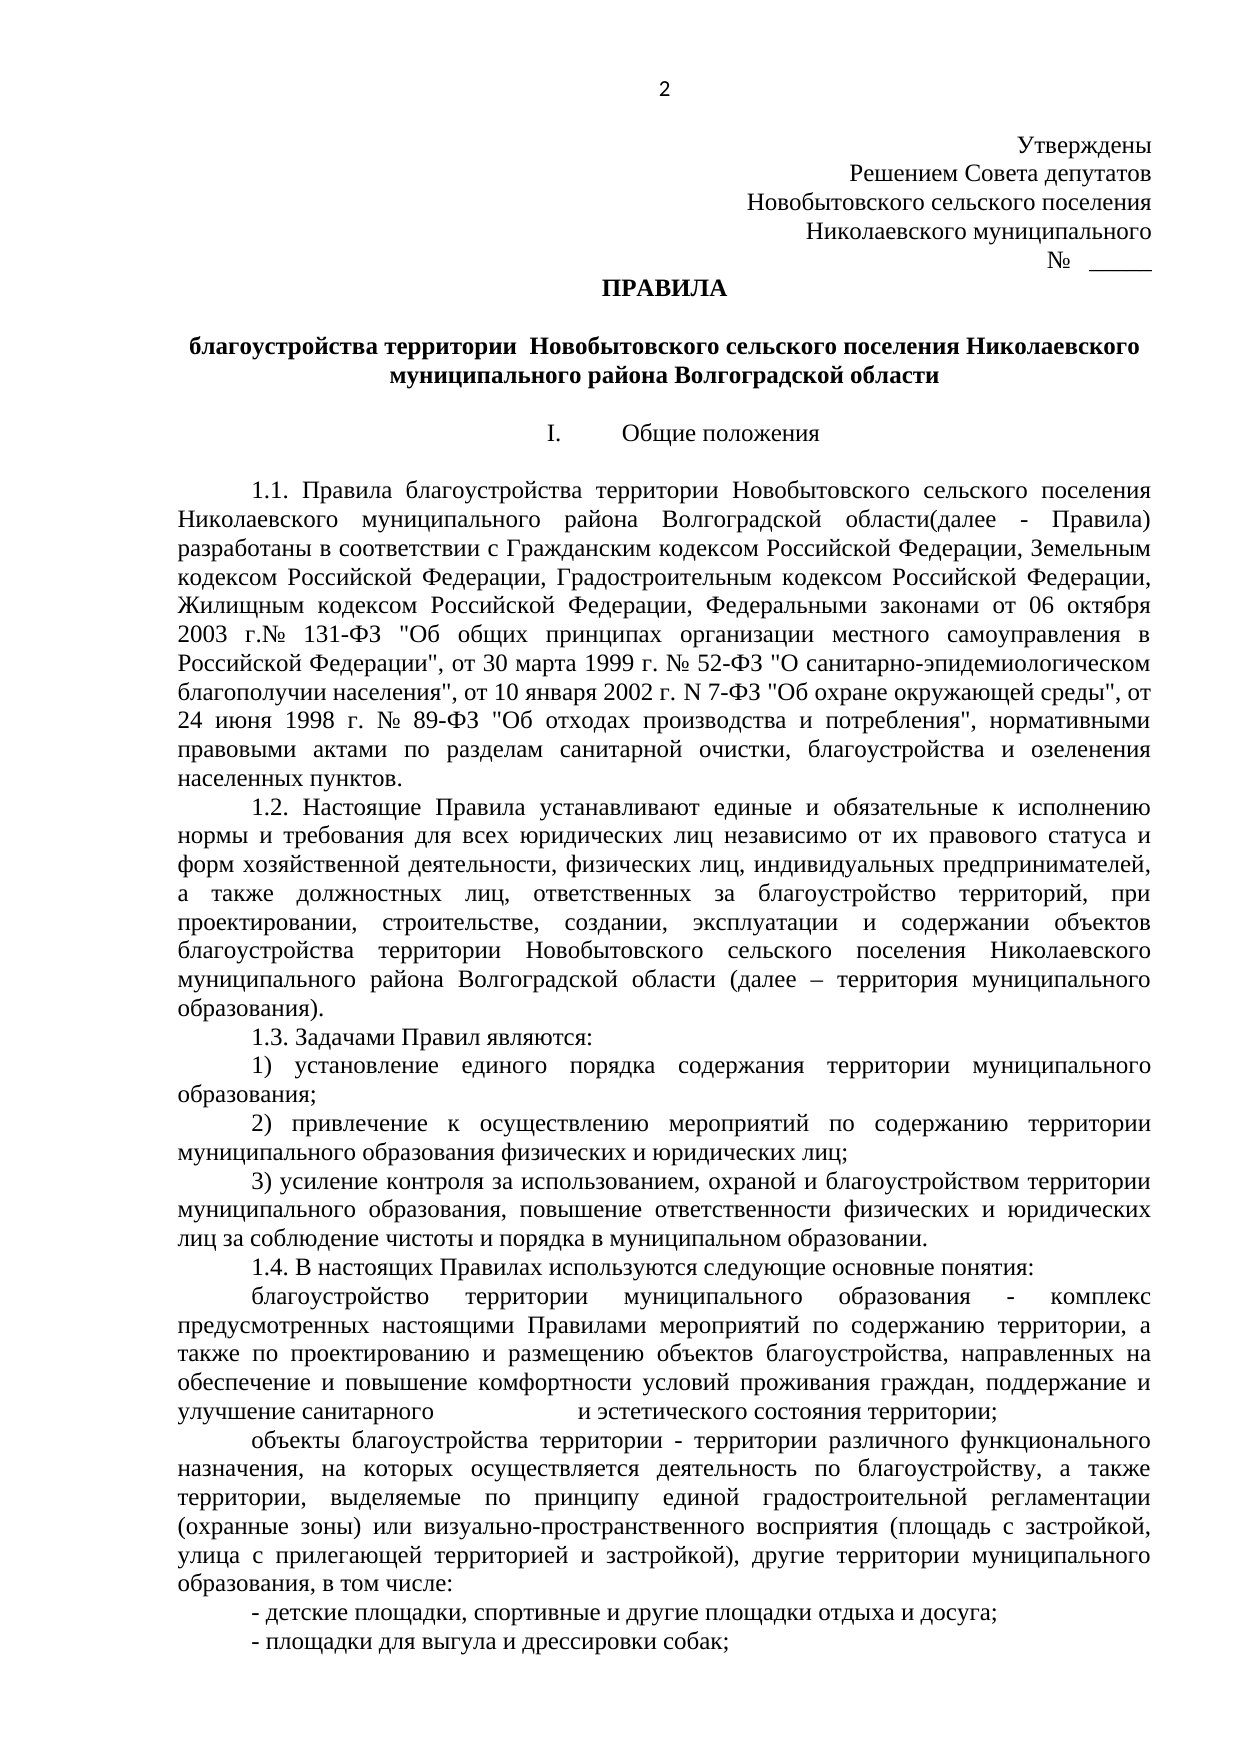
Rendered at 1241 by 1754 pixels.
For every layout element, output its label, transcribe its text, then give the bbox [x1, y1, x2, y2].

text 2) привлечение к осуществлению мероприятий по содержанию территории муниципального образования физических и юридических лиц; [177, 1108, 1152, 1166]
text 1) установление единого порядка содержания территории муниципального образования; [177, 1051, 1152, 1108]
text 3) усиление контроля за использованием, охраной и благоустройством территории муниципального образования, повышение ответственности физических и юридических лиц за соблюдение чистоты и порядка в муниципальном образовании. [177, 1166, 1152, 1252]
text Утверждены [177, 130, 1152, 158]
text 1.3. Задачами Правил являются: [177, 1022, 1152, 1051]
text благоустройство территории муниципального образования - комплекс предусмотренных настоящими Правилами мероприятий по содержанию территории, а также по проектированию и размещению объектов благоустройства, направленных на обеспечение и повышение комфортности условий проживания граждан, поддержание и улучшение санитарного и эстетического состояния территории; [177, 1281, 1152, 1425]
text 1.2. Настоящие Правила устанавливают единые и обязательные к исполнению нормы и требования для всех юридических лиц независимо от их правового статуса и форм хозяйственной деятельности, физических лиц, индивидуальных предпринимателей, а также должностных лиц, ответственных за благоустройство территорий, при проектировании, строительстве, создании, эксплуатации и содержании объектов благоустройства территории Новобытовского сельского поселения Николаевского муниципального района Волгоградской области (далее – территория муниципального образования). [177, 792, 1152, 1022]
text Новобытовского сельского поселения [177, 187, 1152, 216]
text № _____ [177, 245, 1152, 273]
text благоустройства территории Новобытовского сельского поселения Николаевского муниципального района Волгоградской области [177, 331, 1152, 389]
text Решением Совета депутатов [177, 158, 1152, 187]
text 1.4. В настоящих Правилах используются следующие основные понятия: [177, 1252, 1152, 1281]
text - площадки для выгула и дрессировки собак; [177, 1626, 1152, 1655]
text объекты благоустройства территории - территории различного функционального назначения, на которых осуществляется деятельность по благоустройству, а также территории, выделяемые по принципу единой градостроительной регламентации (охранные зоны) или визуально-пространственного восприятия (площадь с застройкой, улица с прилегающей территорией и застройкой), другие территории муниципального образования, в том числе: [177, 1425, 1152, 1597]
text Николаевского муниципального [177, 216, 1152, 245]
text 1.1. Правила благоустройства территории Новобытовского сельского поселения Николаевского муниципального района Волгоградской области(далее - Правила) разработаны в соответствии с Гражданским кодексом Российской Федерации, Земельным кодексом Российской Федерации, Градостроительным кодексом Российской Федерации, Жилищным кодексом Российской Федерации, Федеральными законами от 06 октября 2003 г.№ 131-ФЗ "Об общих принципах организации местного самоуправления в Российской Федерации", от 30 марта 1999 г. № 52-ФЗ "О санитарно-эпидемиологическом благополучии населения", от 10 января 2002 г. N 7-ФЗ "Об охране окружающей среды", от 24 июня 1998 г. № 89-ФЗ "Об отходах производства и потребления", нормативными правовыми актами по разделам санитарной очистки, благоустройства и озеленения населенных пунктов. [177, 475, 1152, 792]
text - детские площадки, спортивные и другие площадки отдыха и досуга; [177, 1597, 1152, 1626]
list Общие положения [215, 418, 1152, 446]
text ПРАВИЛА [177, 273, 1152, 302]
